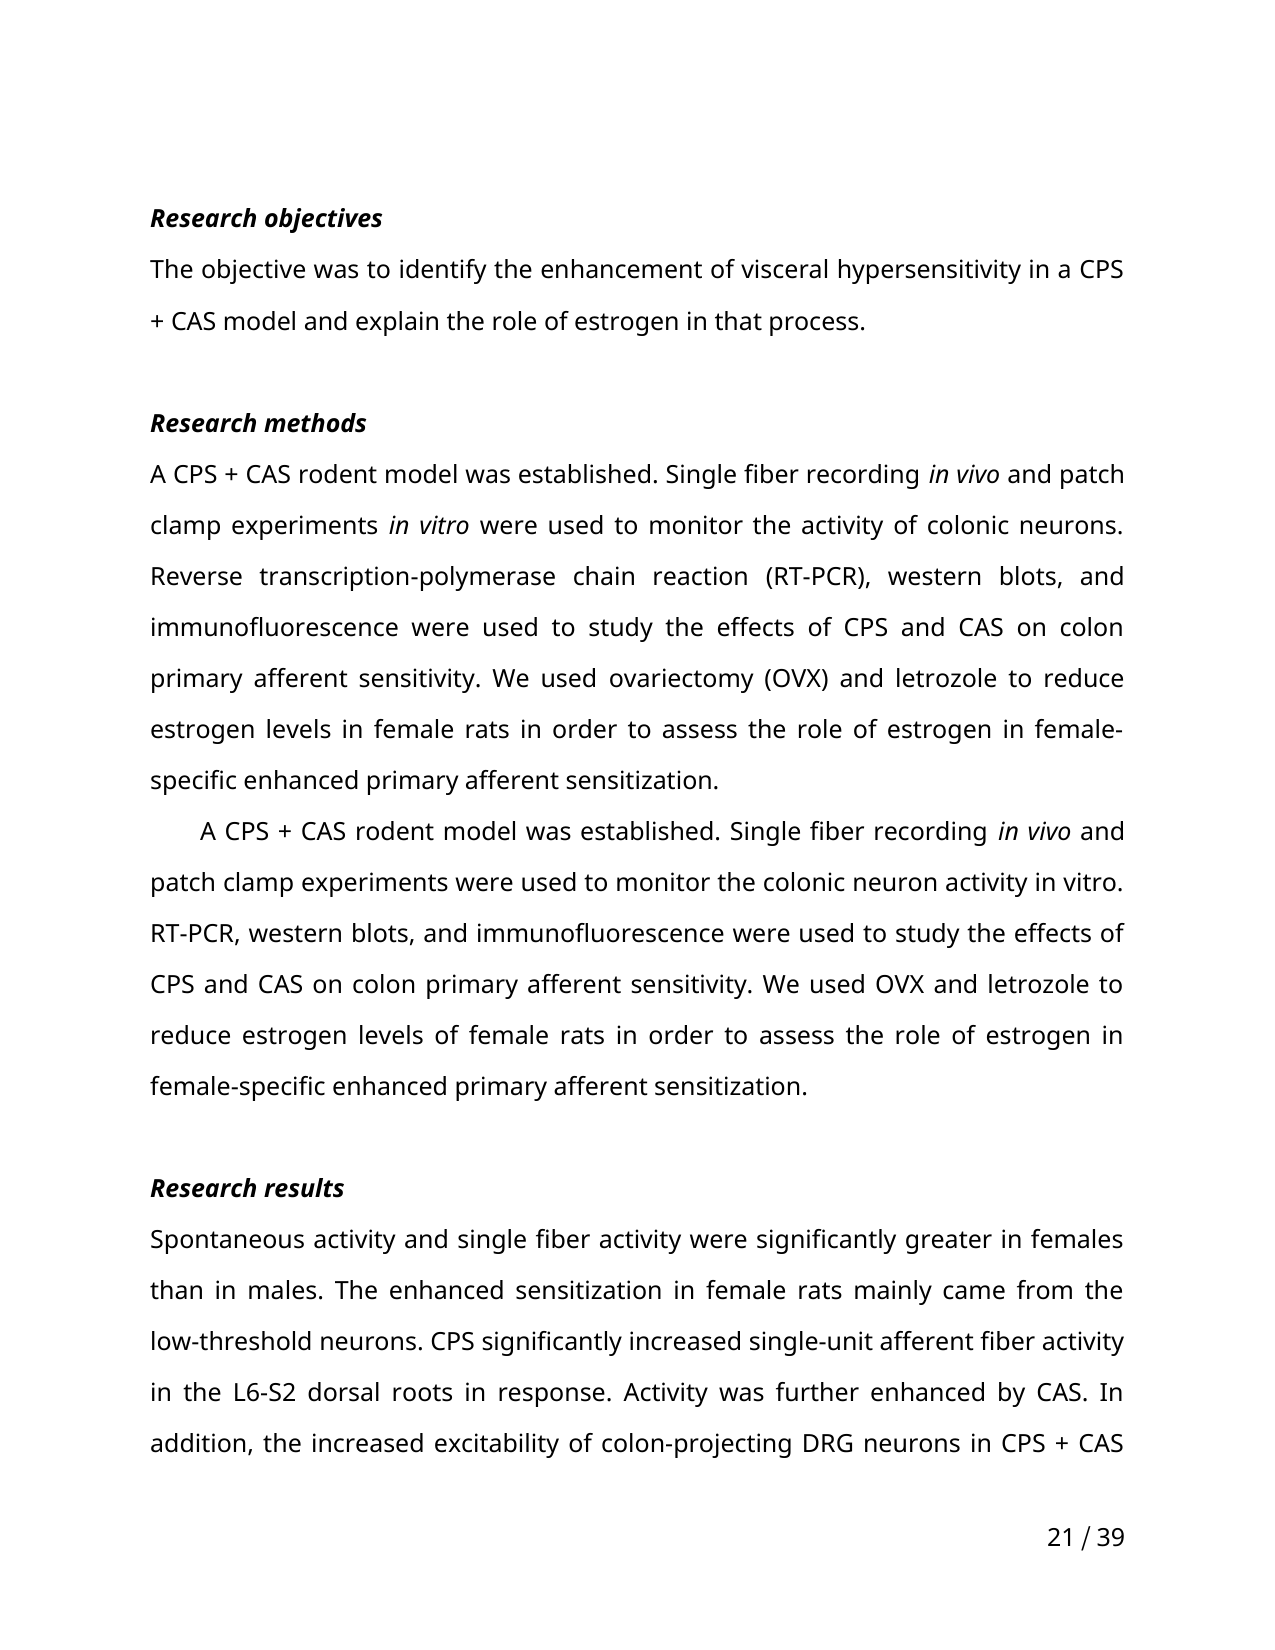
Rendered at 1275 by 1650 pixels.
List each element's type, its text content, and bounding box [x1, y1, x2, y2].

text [150, 1222, 1125, 1460]
text Research objectives [150, 201, 1125, 235]
text A CPS + CAS rodent model was established. Single fiber recording in vivo and patch clamp experiments were used to monitor the colonic neuron activity in vitro. RT-PCR, western blots, and immunofluorescence were used to study the effects of CPS and CAS on colon primary afferent sensitivity. We used OVX and letrozole to reduce estrogen levels of female rats in order to assess the role of estrogen in female-specific enhanced primary afferent sensitization. [150, 813, 1125, 1103]
text The objective was to identify the enhancement of visceral hypersensitivity in a CPS + CAS model and explain the role of estrogen in that process. [150, 252, 1125, 337]
text Research methods [150, 405, 1125, 439]
text A CPS + CAS rodent model was established. Single fiber recording in vivo and patch clamp experiments in vitro were used to monitor the activity of colonic neurons. Reverse transcription-polymerase chain reaction (RT-PCR), western blots, and immunofluorescence were used to study the effects of CPS and CAS on colon primary afferent sensitivity. We used ovariectomy (OVX) and letrozole to reduce estrogen levels in female rats in order to assess the role of estrogen in female-specific enhanced primary afferent sensitization. [150, 456, 1125, 797]
text Research results [150, 1171, 1125, 1205]
